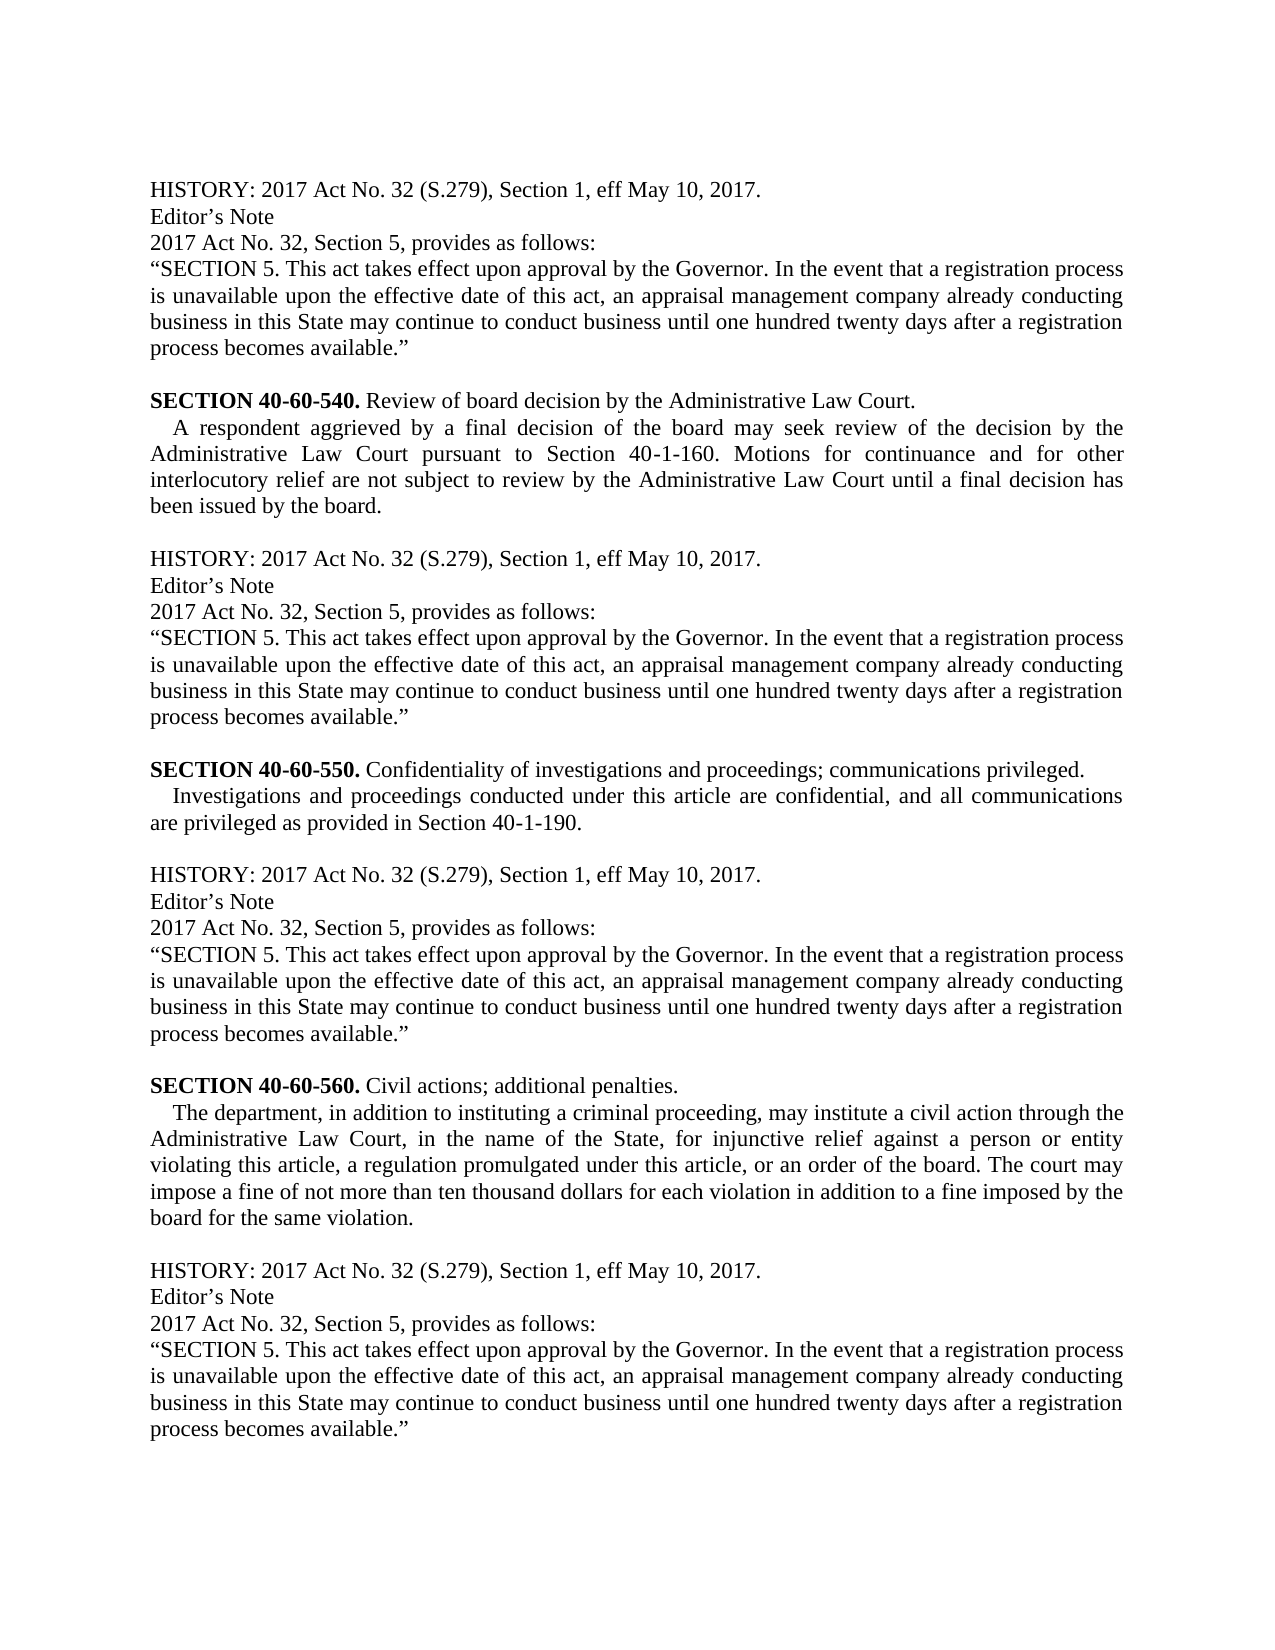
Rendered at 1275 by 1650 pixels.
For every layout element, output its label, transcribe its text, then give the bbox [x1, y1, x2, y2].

text HISTORY: 2017 Act No. 32 (S.279), Section 1, eff May 10, 2017. [150, 176, 1125, 203]
text HISTORY: 2017 Act No. 32 (S.279), Section 1, eff May 10, 2017. [150, 1257, 1125, 1283]
text SECTION 40-60-560. Civil actions; additional penalties. [150, 1072, 1125, 1099]
text Editor’s Note [150, 888, 1125, 914]
text Editor’s Note [150, 203, 1125, 229]
text 2017 Act No. 32, Section 5, provides as follows: [150, 914, 1125, 941]
text SECTION 40-60-540. Review of board decision by the Administrative Law Court. [150, 387, 1125, 413]
text A respondent aggrieved by a final decision of the board may seek review of the decision by the Administrative Law Court pursuant to Section 40-1-160. Motions for continuance and for other interlocutory relief are not subject to review by the Administrative Law Court until a final decision has been issued by the board. [150, 413, 1125, 519]
text Editor’s Note [150, 572, 1125, 598]
text 2017 Act No. 32, Section 5, provides as follows: [150, 1309, 1125, 1336]
text HISTORY: 2017 Act No. 32 (S.279), Section 1, eff May 10, 2017. [150, 862, 1125, 888]
text 2017 Act No. 32, Section 5, provides as follows: [150, 598, 1125, 624]
text 2017 Act No. 32, Section 5, provides as follows: [150, 229, 1125, 255]
text The department, in addition to instituting a criminal proceeding, may institute a civil action through the Administrative Law Court, in the name of the State, for injunctive relief against a person or entity violating this article, a regulation promulgated under this article, or an order of the board. The court may impose a fine of not more than ten thousand dollars for each violation in addition to a fine imposed by the board for the same violation. [150, 1099, 1125, 1231]
text SECTION 40-60-550. Confidentiality of investigations and proceedings; communications privileged. [150, 756, 1125, 782]
text HISTORY: 2017 Act No. 32 (S.279), Section 1, eff May 10, 2017. [150, 545, 1125, 572]
text Editor’s Note [150, 1283, 1125, 1309]
text Investigations and proceedings conducted under this article are confidential, and all communications are privileged as provided in Section 40-1-190. [150, 782, 1125, 835]
